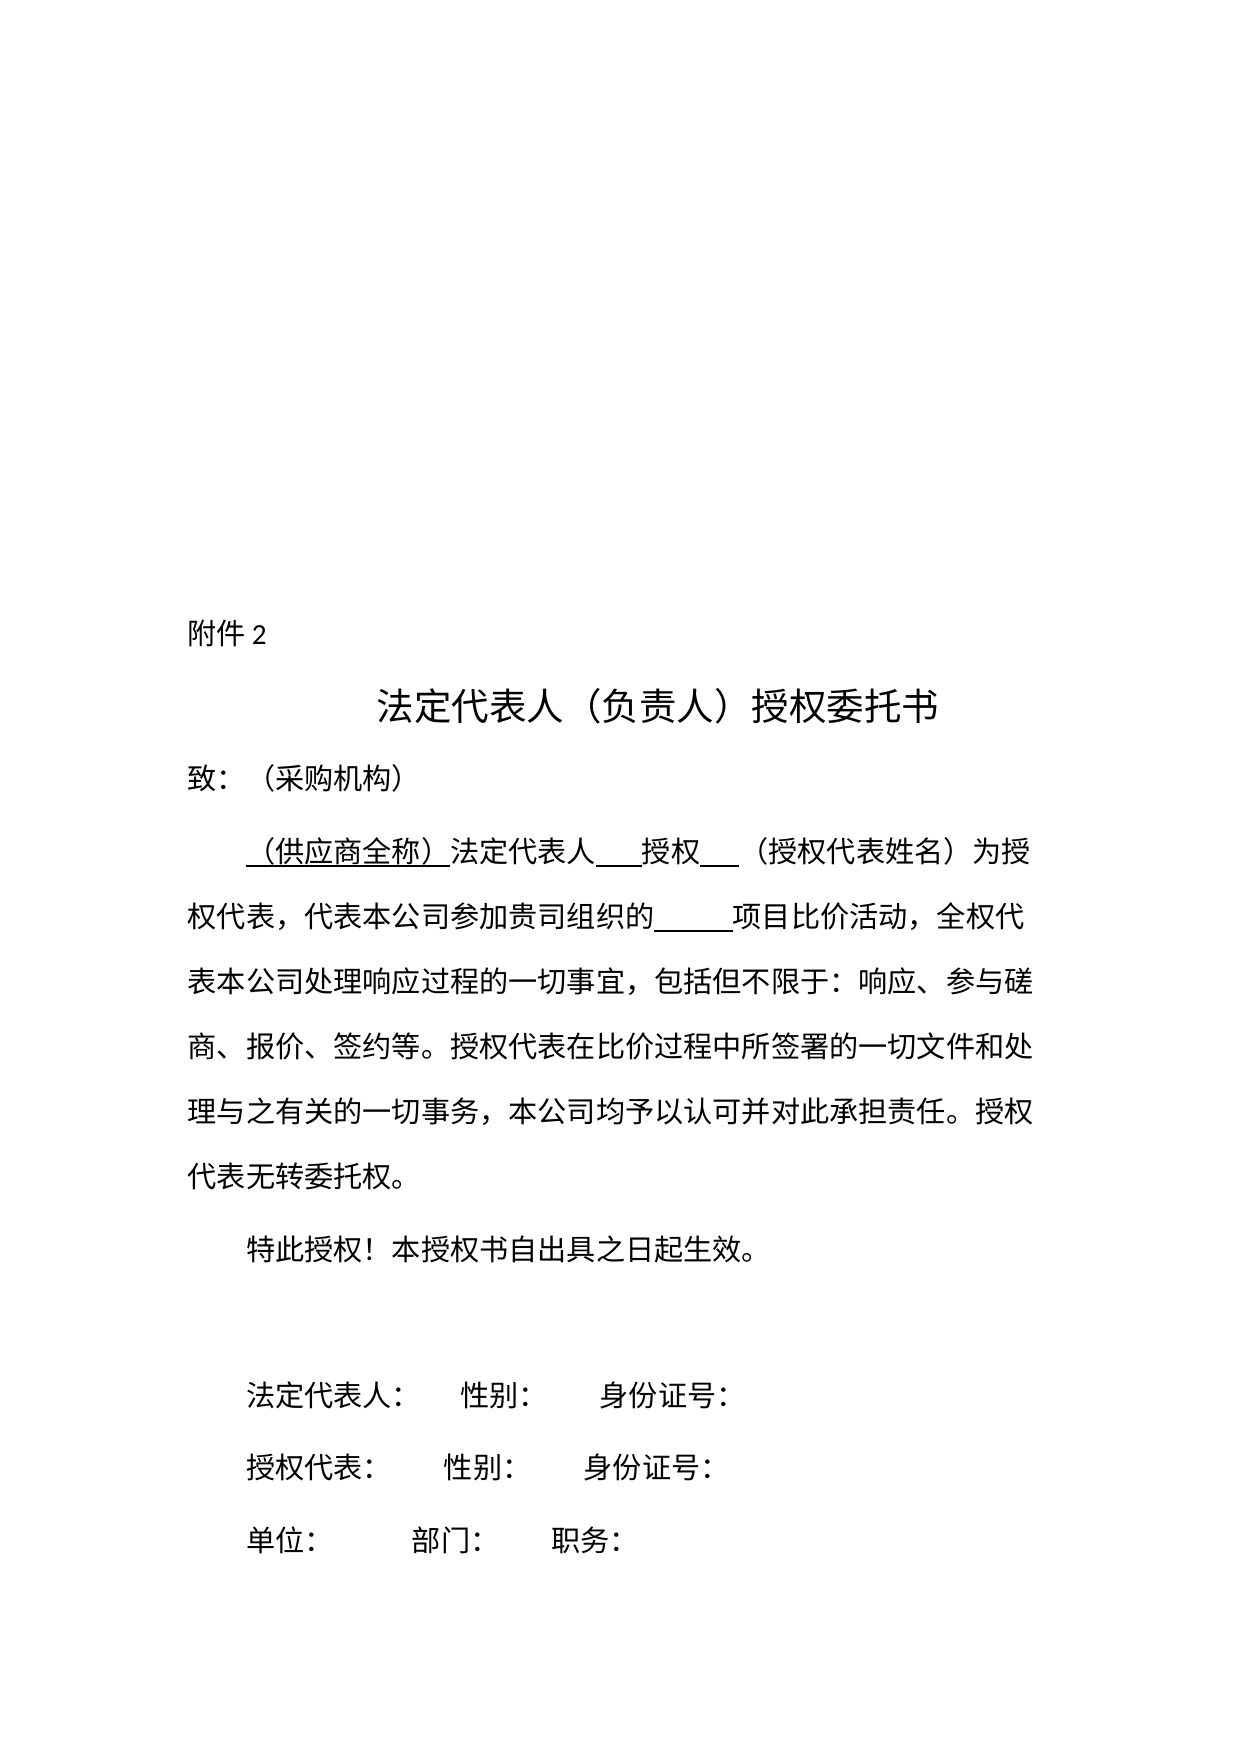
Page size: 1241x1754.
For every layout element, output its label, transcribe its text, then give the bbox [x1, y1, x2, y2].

list 特此授权！本授权书自出具之日起生效。 [187, 1215, 1053, 1280]
list 法定代表人： 性别： 身份证号： [187, 1361, 1053, 1426]
list 法定代表人（负责人）授权委托书 [187, 672, 1053, 737]
list 附件2 [187, 599, 1053, 664]
list 单位： 部门： 职务： [187, 1506, 1053, 1571]
list （供应商全称）法定代表人 授权 （授权代表姓名）为授权代表，代表本公司参加贵司组织的 项目比价活动，全权代表本公司处理响应过程的一切事宜，包括但不限于：响应、参与磋商、报价、签约等。授权代表在比价过程中所签署的一切文件和处理与之有关的一切事务，本公司均予以认可并对此承担责任。授权代表无转委托权。 [187, 817, 1053, 1207]
list 致：（采购机构） [187, 744, 1053, 809]
list 授权代表： 性别： 身份证号： [187, 1433, 1053, 1498]
